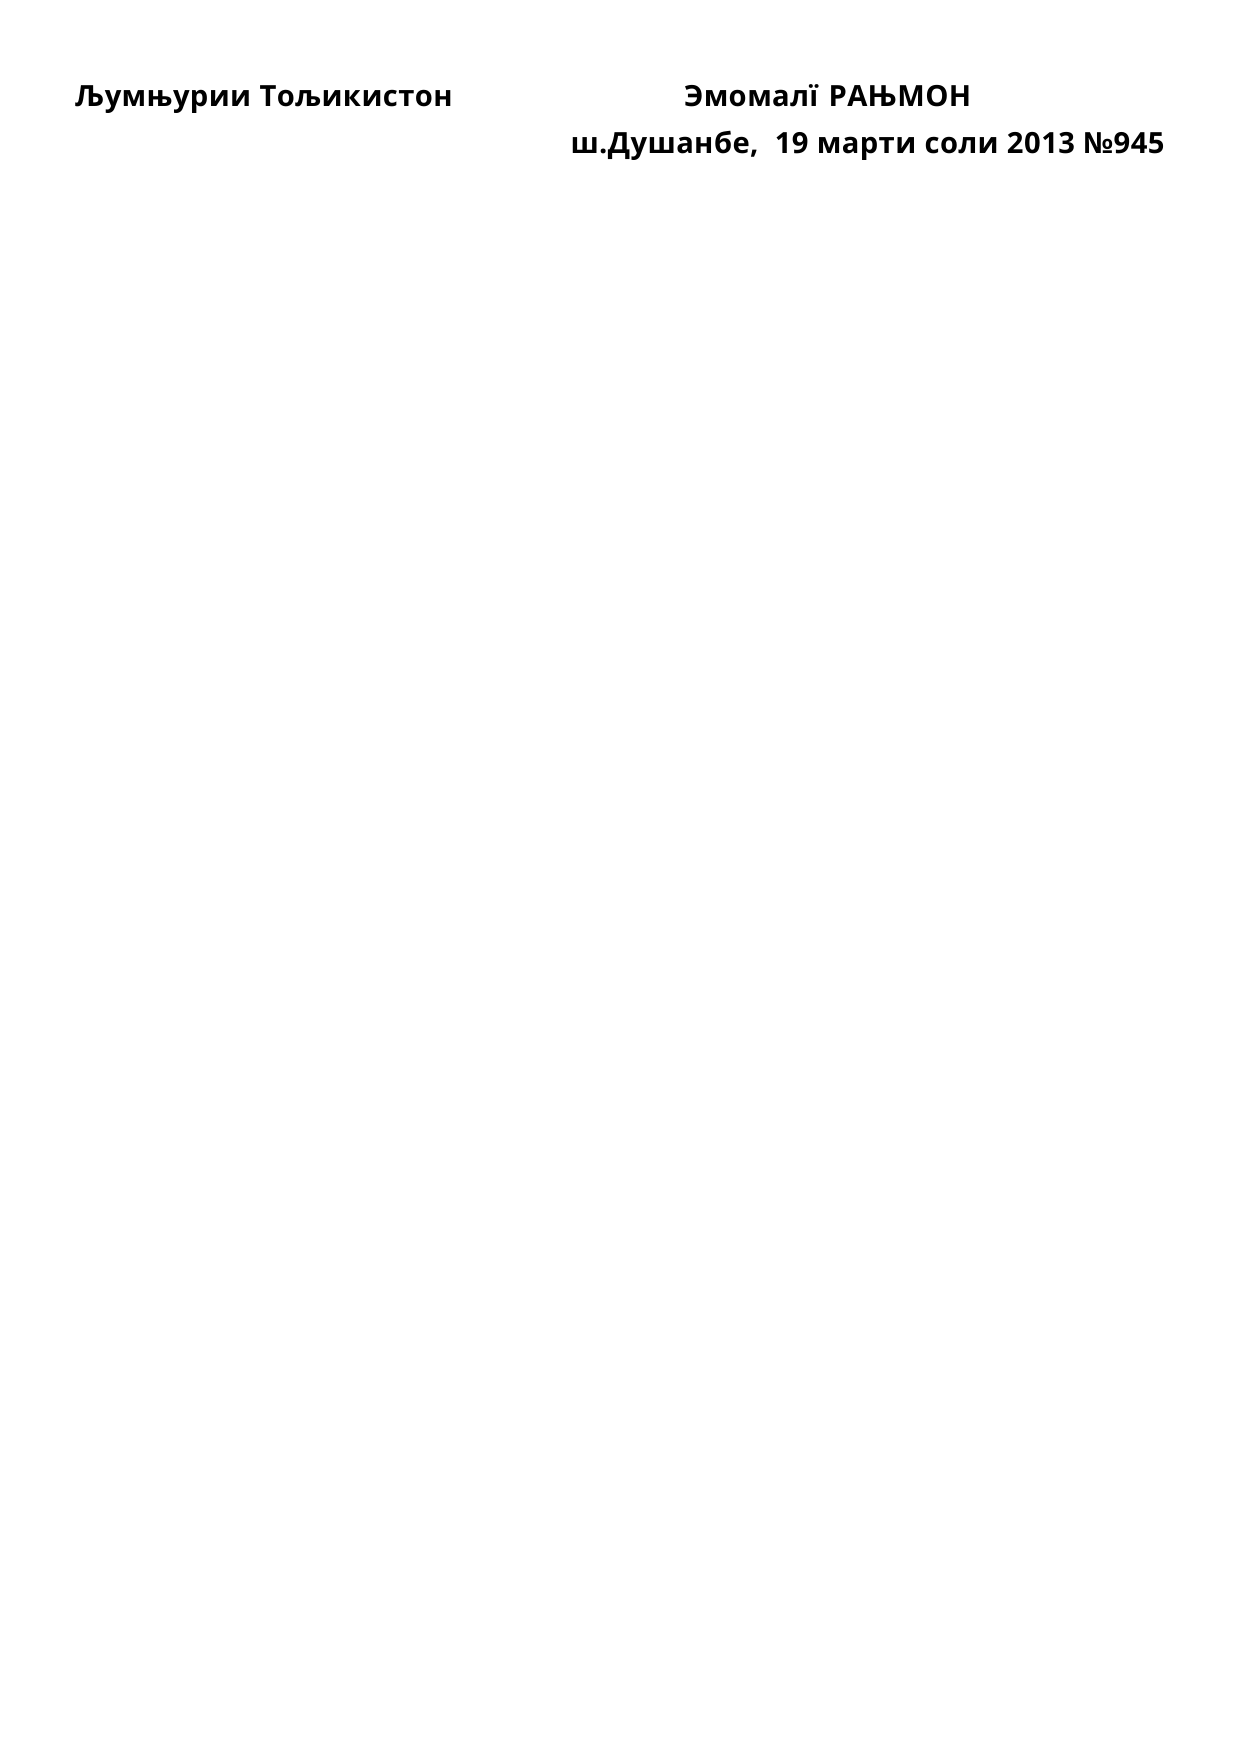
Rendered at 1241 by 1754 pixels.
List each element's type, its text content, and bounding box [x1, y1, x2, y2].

text Љумњурии Тољикистон Эмомалї Рањмон [75, 75, 1165, 115]
text ш.Душанбе, 19 марти соли 2013 №945 [75, 123, 1165, 162]
